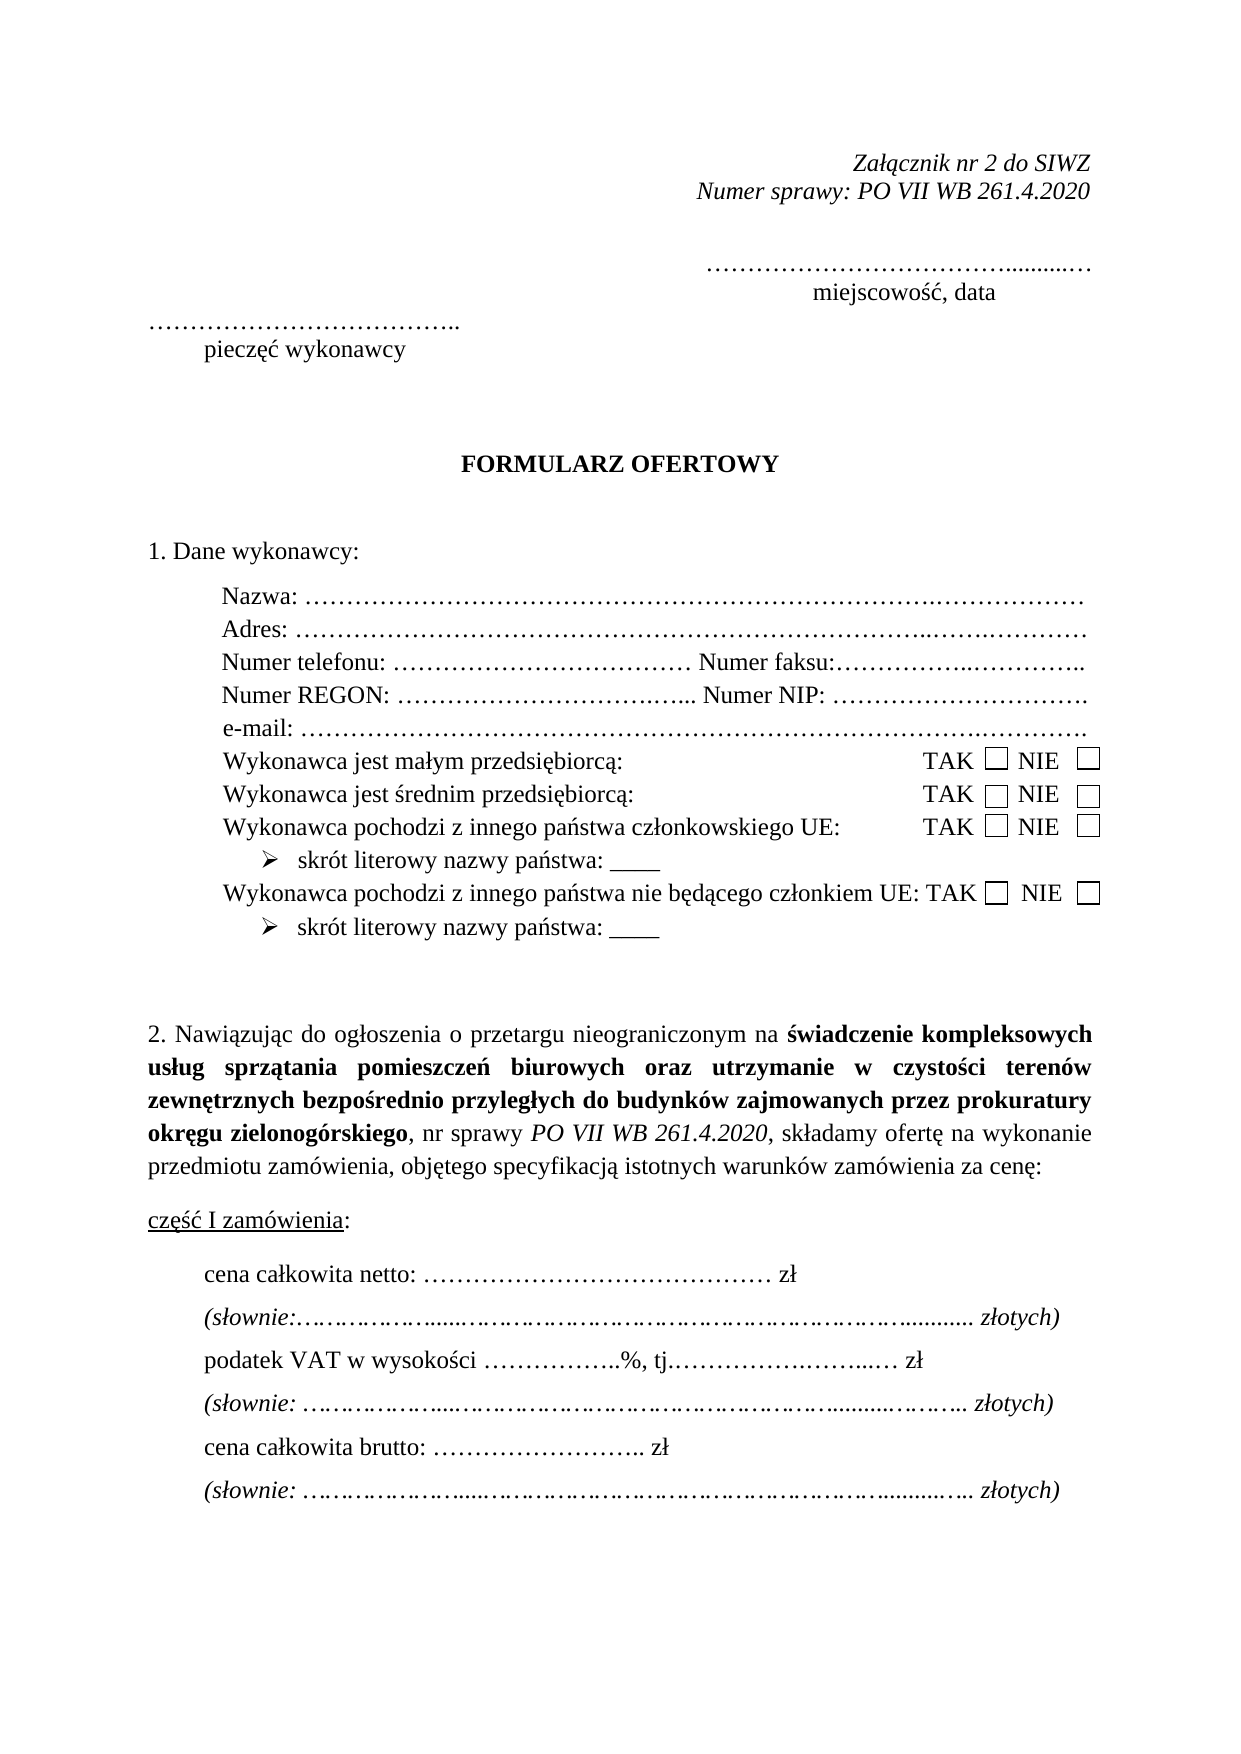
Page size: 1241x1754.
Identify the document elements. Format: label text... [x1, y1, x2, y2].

text cena całkowita brutto: …………………….. zł [204, 1432, 1092, 1460]
text Numer telefonu: ……………………………… Numer faksu:……………..………….. [148, 647, 1092, 676]
text miejscowość, data [148, 277, 1092, 306]
text (słownie:……………….....……………………………………………………........... złotych) [204, 1302, 1092, 1331]
text FORMULARZ OFERTOWY [148, 449, 1092, 478]
text (słownie: …………………....……………………………………………….........….. złotych) [204, 1475, 1092, 1503]
text pieczęć wykonawcy [166, 334, 1092, 363]
text Wykonawca pochodzi z innego państwa członkowskiego UE: TAK NIE [148, 812, 1092, 841]
text część I zamówienia: [148, 1205, 1092, 1234]
text Wykonawca jest średnim przedsiębiorcą: TAK NIE [148, 779, 1092, 808]
text Wykonawca pochodzi z innego państwa nie będącego członkiem UE: TAK NIE [148, 878, 1092, 907]
text ………………………………..........… [148, 219, 1092, 277]
text Wykonawca jest małym przedsiębiorcą: TAK NIE [148, 746, 1092, 775]
text 2. Nawiązując do ogłoszenia o przetargu nieograniczonym na świadczenie kompleksowych usług sprzątania pomieszczeń biurowych oraz utrzymanie w czystości terenów zewnętrznych bezpośrednio przyległych do budynków zajmowanych przez prokuratury okręgu zielonogórskiego, nr sprawy PO VII WB 261.4.2020, składamy ofertę na wykonanie przedmiotu zamówienia, objętego specyfikacją istotnych warunków zamówienia za cenę: [148, 1019, 1092, 1180]
text Numer sprawy: PO VII WB 261.4.2020 [148, 176, 1092, 205]
text e-mail: ……………………………………………………………………….…………. [148, 713, 1092, 742]
text podatek VAT w wysokości ……………..%, tj.…………….……...… zł [204, 1345, 1092, 1374]
text cena całkowita netto: …………………………………… zł [204, 1259, 1092, 1288]
text ……………………………….. [148, 306, 1092, 334]
text Numer REGON: ………………………….…... Numer NIP: …………………………. [148, 680, 1092, 709]
text Nazwa: ………………………………………………………………….……………… [148, 581, 1092, 610]
text 1. Dane wykonawcy: [148, 536, 1092, 564]
text (słownie: ………………...…………………………………………….........……….. złotych) [204, 1388, 1092, 1417]
text Adres: …………………………………………………………………..…….………… [148, 614, 1092, 643]
list skrót literowy nazwy państwa: ____ [260, 912, 1092, 940]
text Załącznik nr 2 do SIWZ [148, 148, 1092, 176]
list skrót literowy nazwy państwa: ____ [260, 846, 1092, 874]
